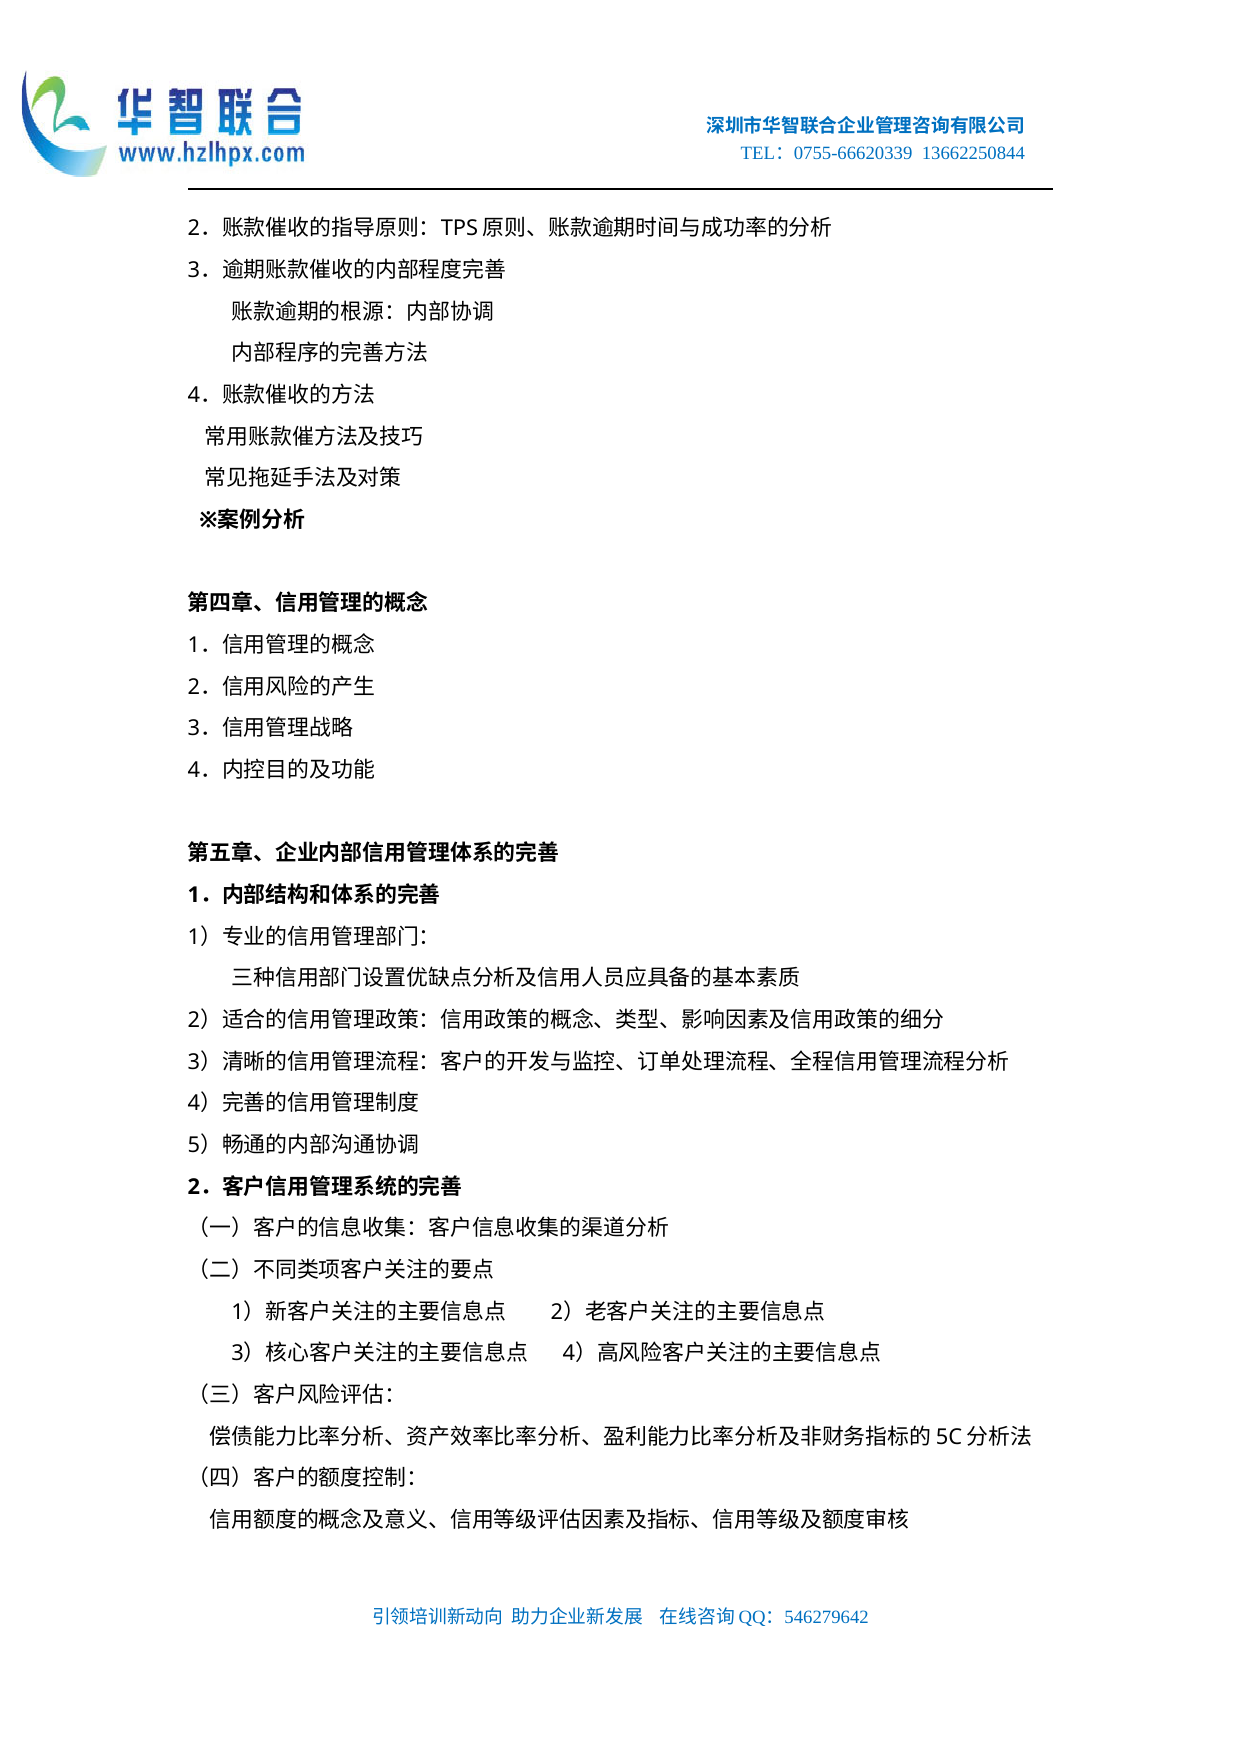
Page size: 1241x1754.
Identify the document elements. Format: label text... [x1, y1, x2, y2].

text 第四章、信用管理的概念 [187, 577, 1053, 619]
picture [21, 70, 312, 177]
text 2．信用风险的产生 [187, 661, 1053, 702]
text 1）专业的信用管理部门： [187, 911, 1053, 952]
text 3）清晰的信用管理流程：客户的开发与监控、订单处理流程、全程信用管理流程分析 [187, 1036, 1053, 1077]
text 3）核心客户关注的主要信息点 4）高风险客户关注的主要信息点 [231, 1327, 1053, 1369]
text 4．账款催收的方法 [187, 369, 1053, 411]
text 2．客户信用管理系统的完善 [187, 1161, 1053, 1202]
text 常见拖延手法及对策 [187, 452, 1053, 494]
text 1．信用管理的概念 [187, 619, 1053, 661]
text 账款逾期的根源：内部协调 [187, 286, 1053, 327]
text 常用账款催方法及技巧 [187, 411, 1053, 452]
text 第五章、企业内部信用管理体系的完善 [187, 827, 1053, 869]
text 三种信用部门设置优缺点分析及信用人员应具备的基本素质 [187, 952, 1053, 994]
text （四）客户的额度控制： [187, 1452, 1053, 1494]
text 内部程序的完善方法 [187, 327, 1053, 369]
text 信用额度的概念及意义、信用等级评估因素及指标、信用等级及额度审核 [187, 1494, 1053, 1536]
text 偿债能力比率分析、资产效率比率分析、盈利能力比率分析及非财务指标的5C分析法 [187, 1411, 1053, 1452]
text 2．账款催收的指导原则：TPS原则、账款逾期时间与成功率的分析 [187, 202, 1053, 244]
text （三）客户风险评估： [187, 1369, 1053, 1411]
text 1．内部结构和体系的完善 [187, 869, 1053, 911]
text ※案例分析 [187, 494, 1053, 536]
text 1）新客户关注的主要信息点 2）老客户关注的主要信息点 [231, 1286, 1053, 1327]
text （一）客户的信息收集：客户信息收集的渠道分析 [187, 1202, 1053, 1244]
text 5）畅通的内部沟通协调 [187, 1119, 1053, 1161]
text 3．信用管理战略 [187, 702, 1053, 744]
text 4．内控目的及功能 [187, 744, 1053, 786]
text 3．逾期账款催收的内部程度完善 [187, 244, 1053, 286]
text （二）不同类项客户关注的要点 [187, 1244, 1053, 1286]
text 4）完善的信用管理制度 [187, 1077, 1053, 1119]
text 2）适合的信用管理政策：信用政策的概念、类型、影响因素及信用政策的细分 [187, 994, 1053, 1036]
